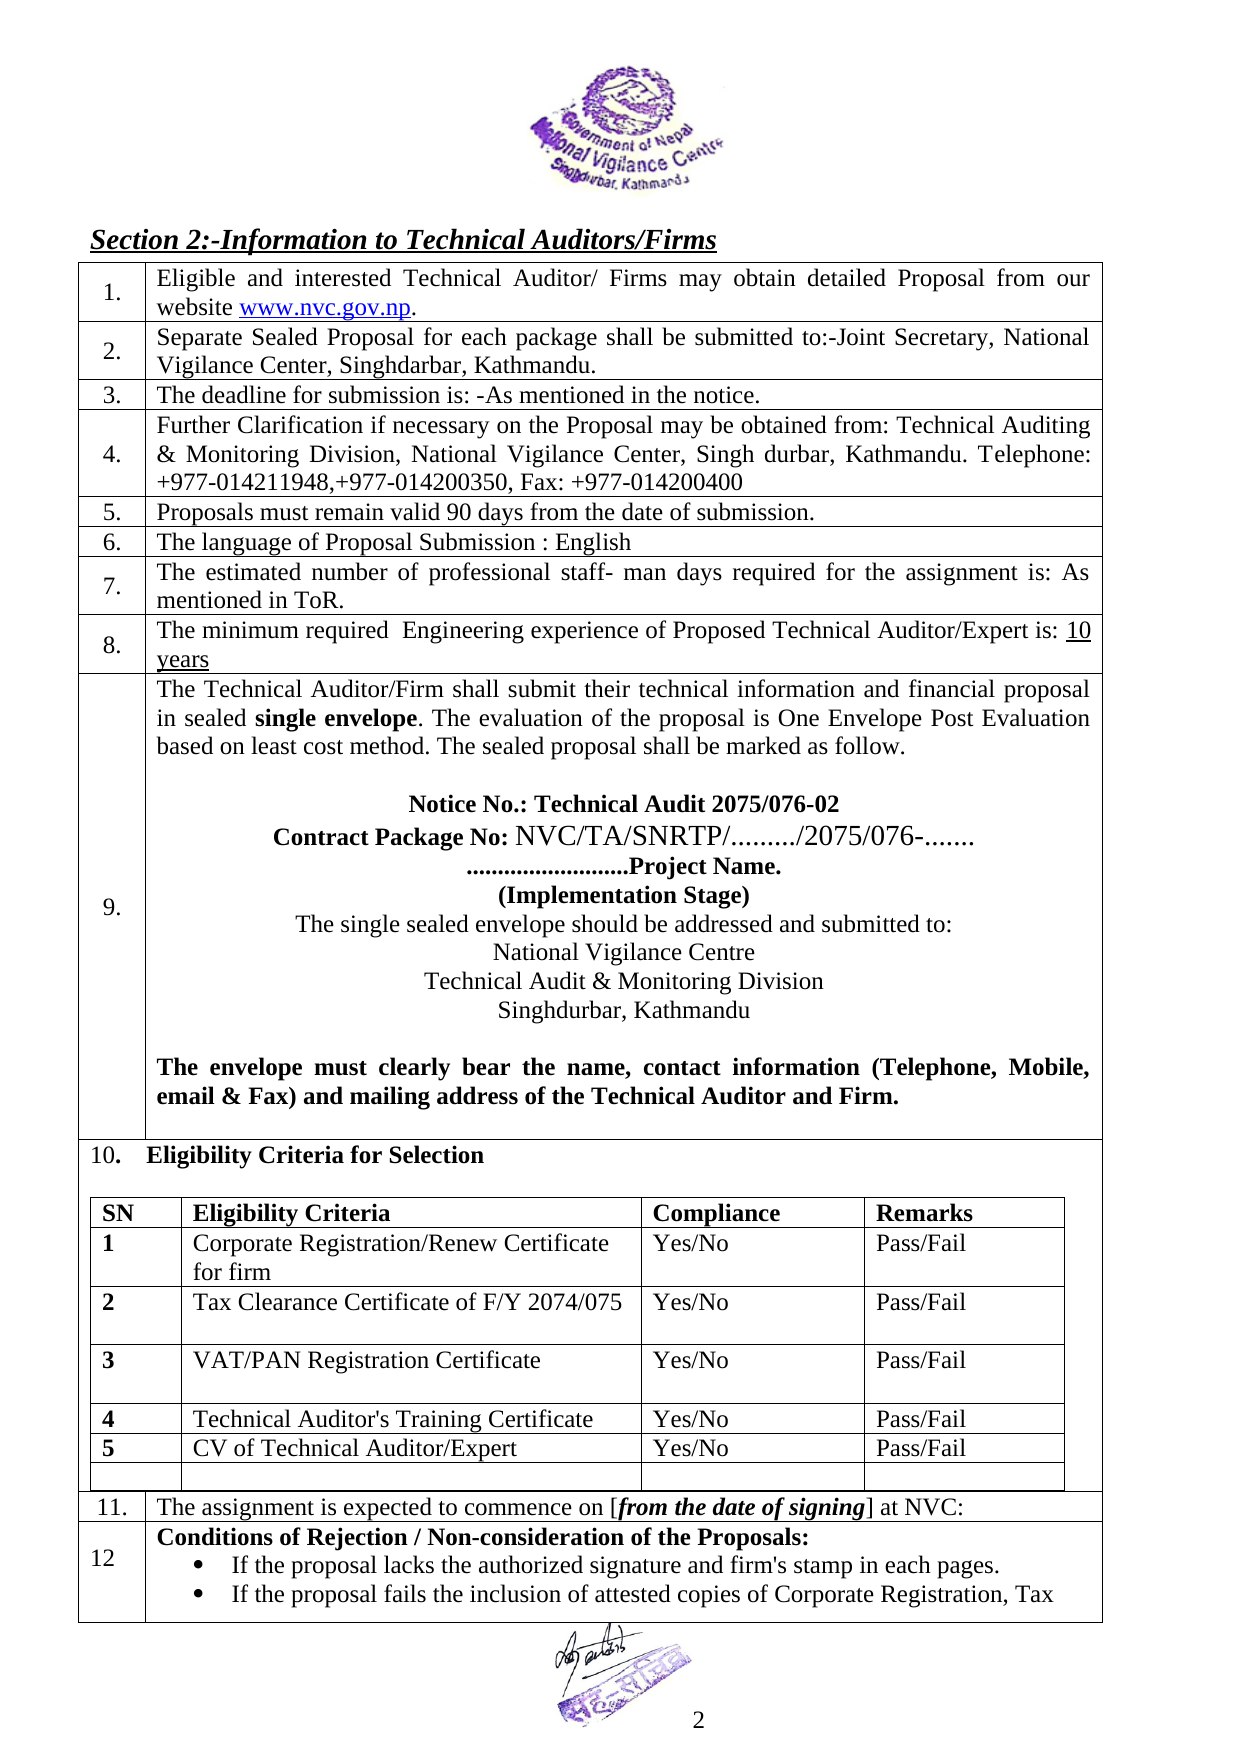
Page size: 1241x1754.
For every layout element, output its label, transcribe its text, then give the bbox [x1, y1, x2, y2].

picture [527, 60, 729, 198]
table_cell The Technical Auditor/Firm shall submit their technical information and financial proposal in sealed single envelope. The evaluation of the proposal is One Envelope Post Evaluation based on least cost method. The sealed proposal shall be marked as follow. Notice No.: Technical Audit 2075/076-02 Contract Package No: NVC/TA/SNRTP/........./2075/076-....... ..........................Project Name. (Implementation Stage) The single sealed envelope should be addressed and submitted to: National Vigilance Centre Technical Audit & Monitoring Division Singhdurbar, Kathmandu The envelope must clearly bear the name, contact information (Telephone, Mobile, email & Fax) and mailing address of the Technical Auditor and Firm. [146, 674, 1102, 1139]
table_cell The minimum required Engineering experience of Proposed Technical Auditor/Expert is: 10 years [146, 615, 1102, 673]
table_header Eligible and interested Technical Auditor/ Firms may obtain detailed Proposal from our website www.nvc.gov.np. [146, 263, 1102, 321]
table_cell 3. [79, 380, 145, 409]
table_cell The estimated number of professional staff- man days required for the assignment is: As mentioned in ToR. [146, 557, 1102, 614]
subtitle Section 2:-Information to Technical Auditors/Firms [90, 222, 1165, 256]
table_cell The assignment is expected to commence on [from the date of signing] at NVC: [146, 1492, 1102, 1521]
table_cell 10. Eligibility Criteria for Selection [79, 1140, 1102, 1491]
table_cell Separate Sealed Proposal for each package shall be submitted to:-Joint Secretary, National Vigilance Center, Singhdarbar, Kathmandu. [146, 322, 1102, 379]
table_header 1. [79, 263, 145, 321]
table_cell Proposals must remain valid 90 days from the date of submission. [146, 497, 1102, 526]
table_cell 2. [79, 322, 145, 379]
table_cell 6. [79, 527, 145, 556]
table_cell 12 [79, 1522, 145, 1622]
table_cell 8. [79, 615, 145, 673]
table_cell 5. [79, 497, 145, 526]
table_cell 7. [79, 557, 145, 614]
picture [550, 1623, 693, 1729]
table_cell The deadline for submission is: -As mentioned in the notice. [146, 380, 1102, 409]
table_cell 9. [79, 674, 145, 1139]
table_cell The language of Proposal Submission : English [146, 527, 1102, 556]
table_cell 4. [79, 410, 145, 496]
table_cell Further Clarification if necessary on the Proposal may be obtained from: Technical Auditing & Monitoring Division, National Vigilance Center, Singh durbar, Kathmandu. Telephone: +977-014211948,+977-014200350, Fax: +977-014200400 [146, 410, 1102, 496]
table_cell 11. [79, 1492, 145, 1521]
